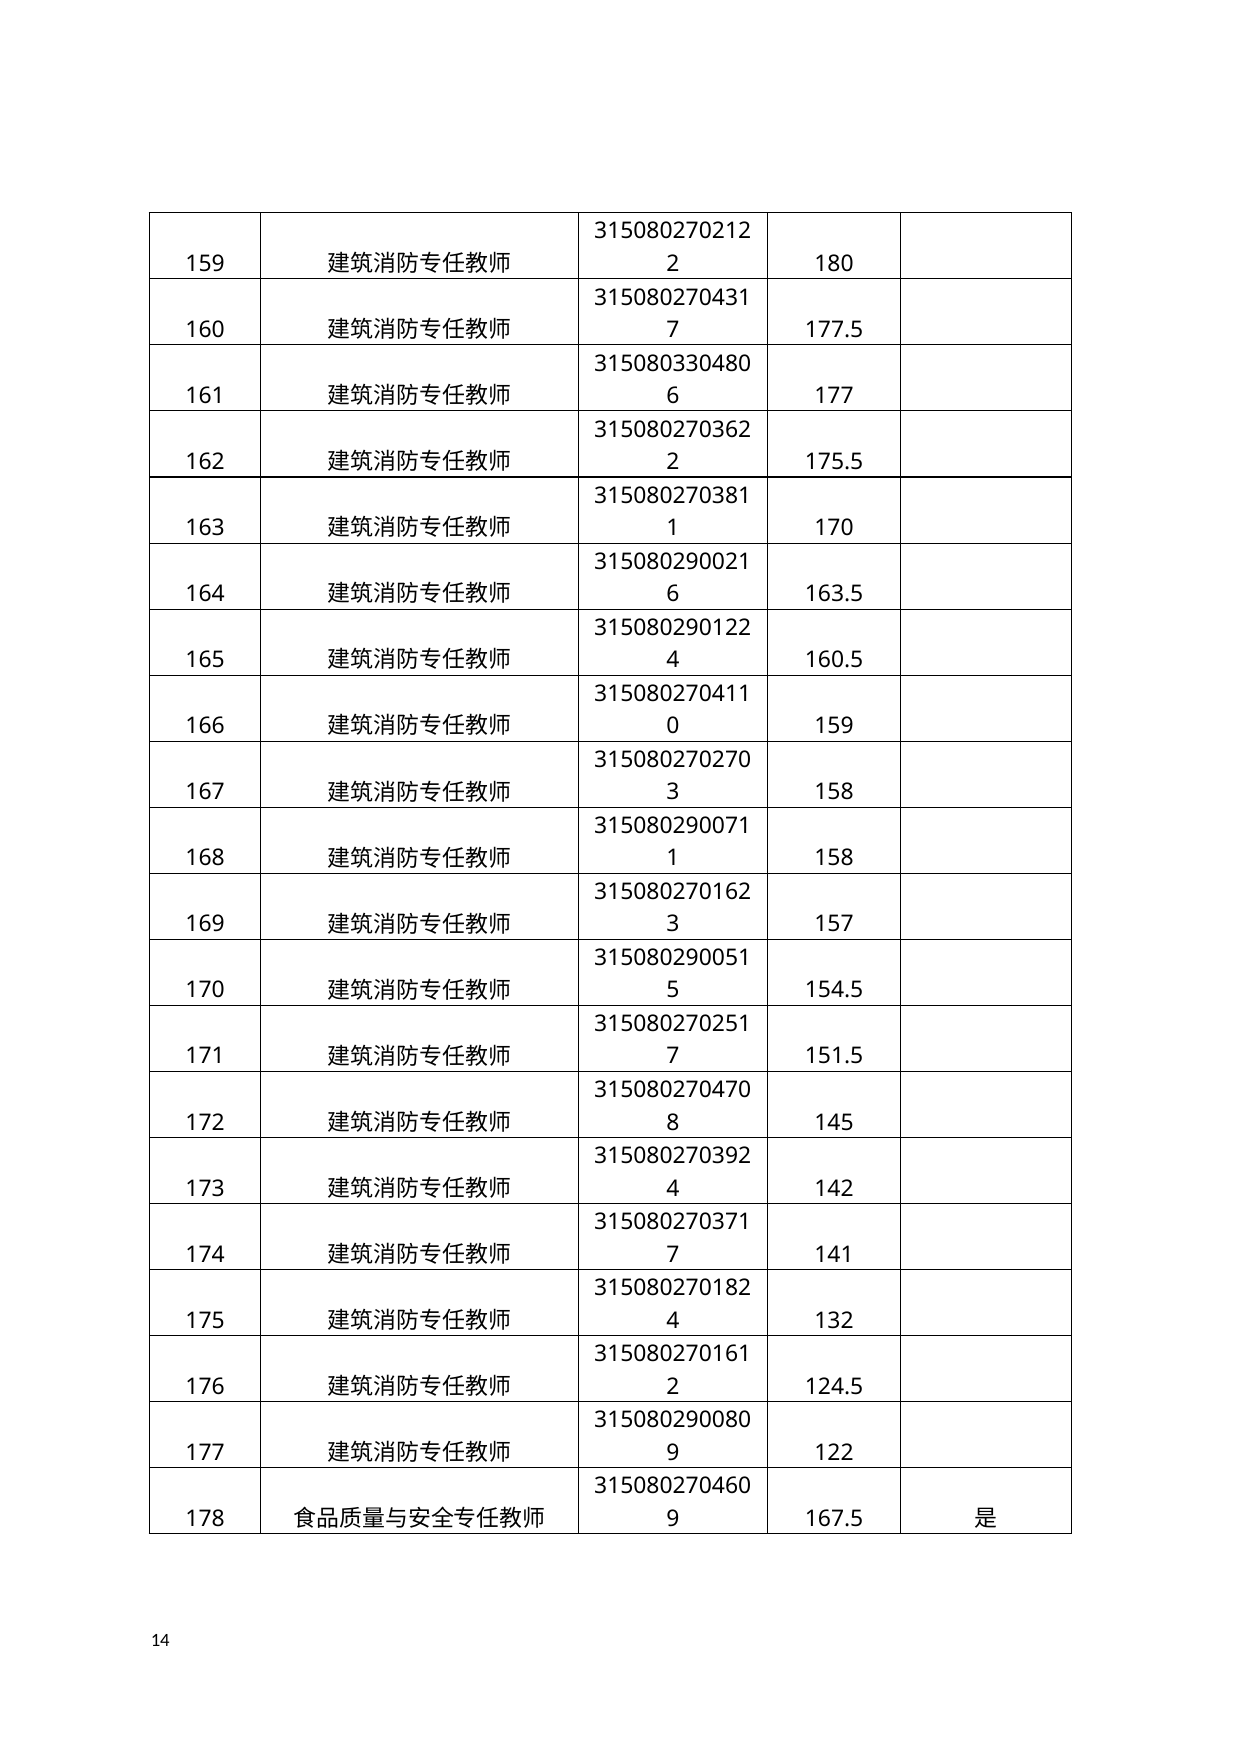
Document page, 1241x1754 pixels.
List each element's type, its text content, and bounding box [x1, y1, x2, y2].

table_cell [901, 411, 1071, 476]
table_cell 建筑消防专任教师 [261, 544, 578, 608]
table_cell [901, 1006, 1071, 1071]
table_cell [901, 610, 1071, 674]
table_cell 166 [150, 676, 260, 741]
table_cell 3150802701612 [579, 1336, 767, 1401]
table_cell 3150802701824 [579, 1270, 767, 1335]
table_cell 177 [150, 1402, 260, 1467]
table_cell 141 [768, 1204, 900, 1269]
table_cell 169 [150, 874, 260, 939]
table_cell 132 [768, 1270, 900, 1335]
table_cell [901, 279, 1071, 344]
table_cell 170 [150, 940, 260, 1005]
table_cell 122 [768, 1402, 900, 1467]
table_cell 178 [150, 1468, 260, 1533]
table_cell 建筑消防专任教师 [261, 1006, 578, 1071]
table_cell 建筑消防专任教师 [261, 676, 578, 741]
table_cell [901, 345, 1071, 410]
table_cell [901, 213, 1071, 278]
table_cell 3150802900515 [579, 940, 767, 1005]
table_cell 3150803304806 [579, 345, 767, 410]
table_cell 建筑消防专任教师 [261, 478, 578, 542]
table_cell 3150802702517 [579, 1006, 767, 1071]
table_cell 3150802900711 [579, 808, 767, 873]
table_cell 食品质量与安全专任教师 [261, 1468, 578, 1533]
table_cell 160.5 [768, 610, 900, 674]
table_cell 157 [768, 874, 900, 939]
table_cell 175.5 [768, 411, 900, 476]
table_cell 3150802901224 [579, 610, 767, 674]
table_cell 建筑消防专任教师 [261, 213, 578, 278]
table_cell 176 [150, 1336, 260, 1401]
table_cell 163.5 [768, 544, 900, 608]
table_cell 172 [150, 1072, 260, 1137]
table_cell 160 [150, 279, 260, 344]
table_cell 161 [150, 345, 260, 410]
table_cell [901, 478, 1071, 542]
table_cell 建筑消防专任教师 [261, 345, 578, 410]
table_cell 180 [768, 213, 900, 278]
table_cell 173 [150, 1138, 260, 1203]
table_cell 167 [150, 742, 260, 807]
table_cell 165 [150, 610, 260, 674]
table_cell 154.5 [768, 940, 900, 1005]
table_cell [901, 1336, 1071, 1401]
table_cell [901, 940, 1071, 1005]
table_cell 3150802704708 [579, 1072, 767, 1137]
table_cell 3150802704609 [579, 1468, 767, 1533]
table_cell 建筑消防专任教师 [261, 1072, 578, 1137]
table_cell 建筑消防专任教师 [261, 940, 578, 1005]
table_cell 建筑消防专任教师 [261, 1204, 578, 1269]
table_cell 158 [768, 808, 900, 873]
table_cell 168 [150, 808, 260, 873]
table_cell 是 [901, 1468, 1071, 1533]
table_cell 3150802703811 [579, 478, 767, 542]
table_cell 164 [150, 544, 260, 608]
table_cell [901, 742, 1071, 807]
table_cell 建筑消防专任教师 [261, 1402, 578, 1467]
table_cell 158 [768, 742, 900, 807]
table_cell 170 [768, 478, 900, 542]
table_cell 174 [150, 1204, 260, 1269]
table_cell 建筑消防专任教师 [261, 411, 578, 476]
table_cell [901, 1402, 1071, 1467]
table_cell [901, 1138, 1071, 1203]
table_cell 建筑消防专任教师 [261, 742, 578, 807]
table_cell 3150802703924 [579, 1138, 767, 1203]
table_cell 建筑消防专任教师 [261, 1138, 578, 1203]
table_cell 163 [150, 478, 260, 542]
table_cell 159 [768, 676, 900, 741]
table_cell 145 [768, 1072, 900, 1137]
table_cell 建筑消防专任教师 [261, 610, 578, 674]
table_cell [901, 874, 1071, 939]
table_cell 3150802900809 [579, 1402, 767, 1467]
table_cell [901, 1204, 1071, 1269]
table_cell 3150802703622 [579, 411, 767, 476]
table_cell [901, 1270, 1071, 1335]
table_cell 建筑消防专任教师 [261, 874, 578, 939]
table_cell 124.5 [768, 1336, 900, 1401]
table_cell 3150802702122 [579, 213, 767, 278]
table_cell 3150802900216 [579, 544, 767, 608]
table_cell 3150802702703 [579, 742, 767, 807]
table_cell 3150802704317 [579, 279, 767, 344]
table_cell 建筑消防专任教师 [261, 279, 578, 344]
table_cell [901, 808, 1071, 873]
table_cell 177.5 [768, 279, 900, 344]
table_cell [901, 676, 1071, 741]
table_cell 167.5 [768, 1468, 900, 1533]
table_cell 159 [150, 213, 260, 278]
table_cell 建筑消防专任教师 [261, 1270, 578, 1335]
table_cell 3150802701623 [579, 874, 767, 939]
table_cell 建筑消防专任教师 [261, 808, 578, 873]
table_cell 3150802704110 [579, 676, 767, 741]
table_cell 3150802703717 [579, 1204, 767, 1269]
table_cell 177 [768, 345, 900, 410]
table_cell 175 [150, 1270, 260, 1335]
table_cell 171 [150, 1006, 260, 1071]
table_cell [901, 544, 1071, 608]
table_cell 建筑消防专任教师 [261, 1336, 578, 1401]
table_cell 142 [768, 1138, 900, 1203]
table_cell [901, 1072, 1071, 1137]
table_cell 151.5 [768, 1006, 900, 1071]
table_cell 162 [150, 411, 260, 476]
